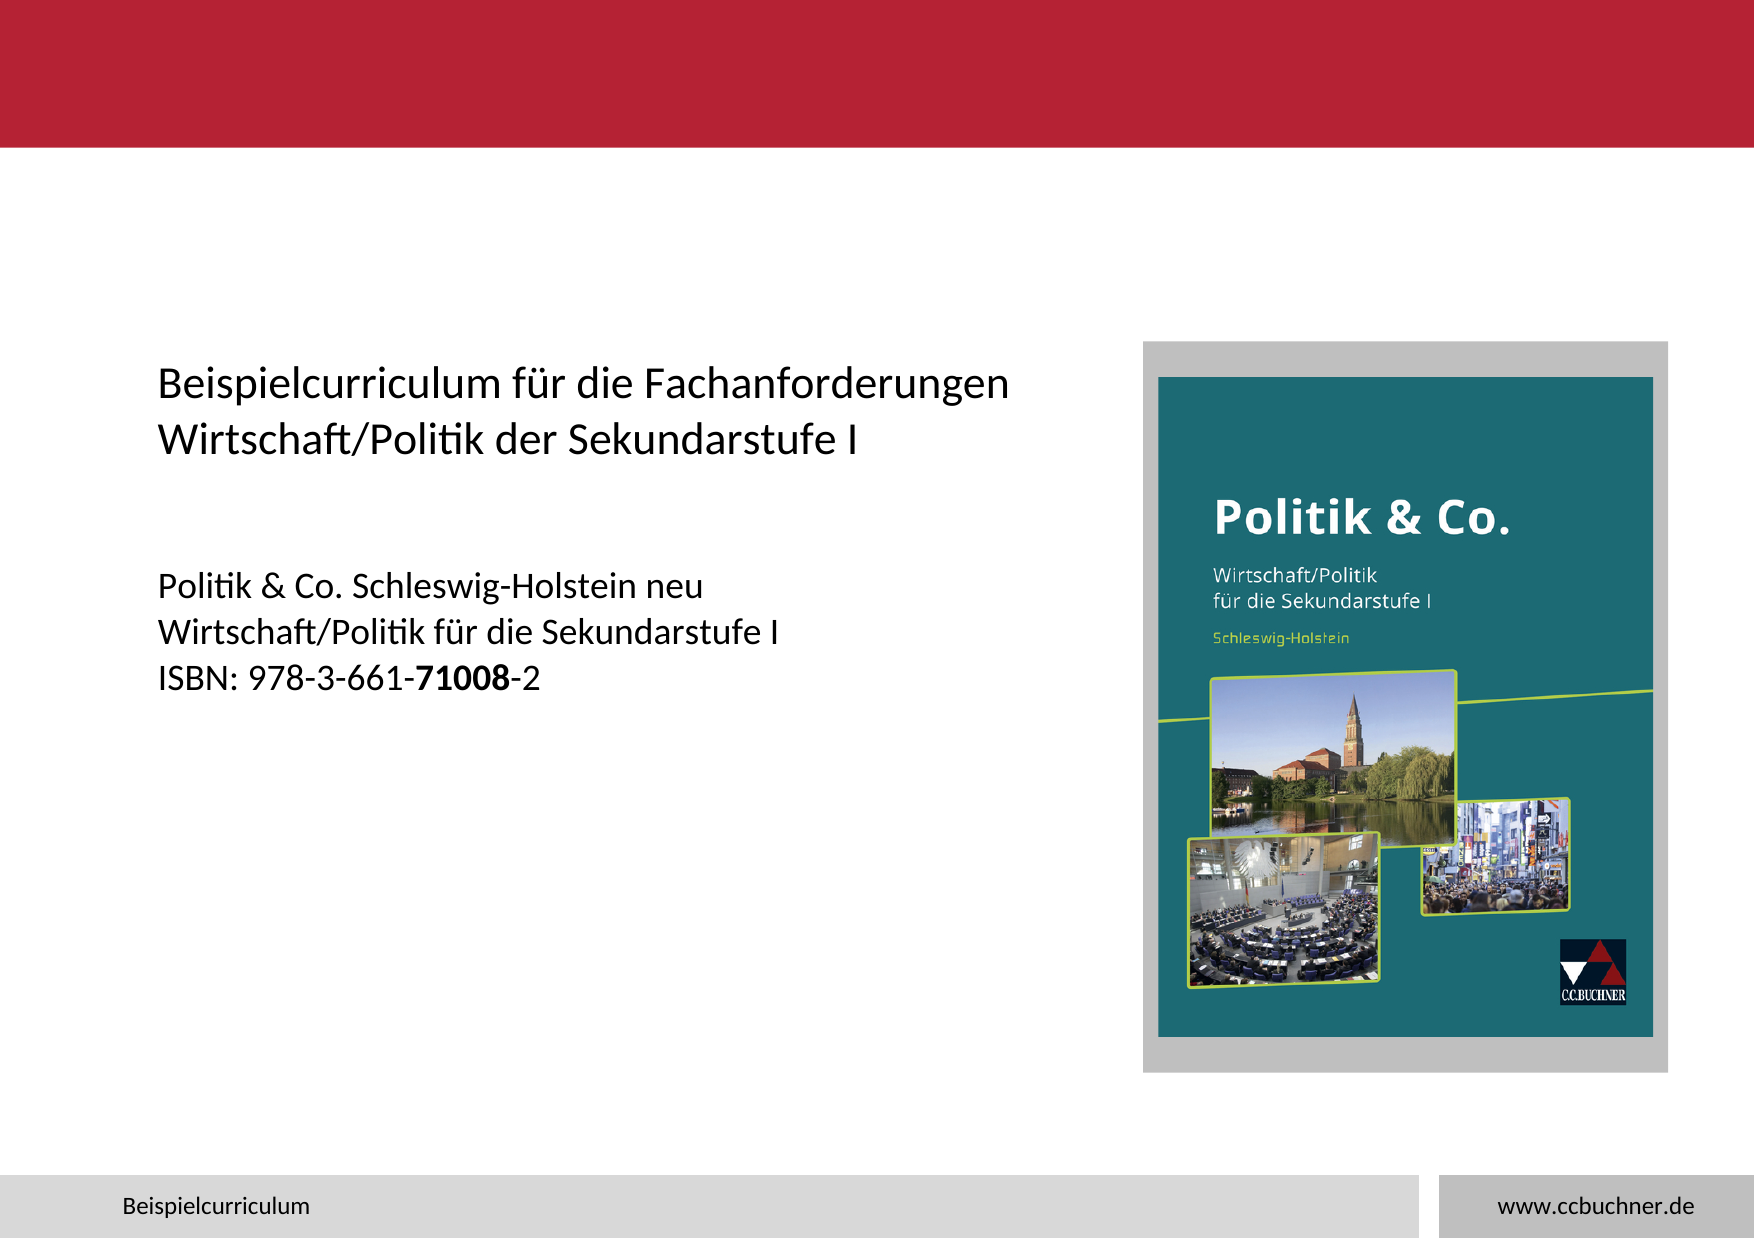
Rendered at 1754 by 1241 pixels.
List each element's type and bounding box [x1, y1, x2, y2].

picture [1158, 377, 1654, 1037]
